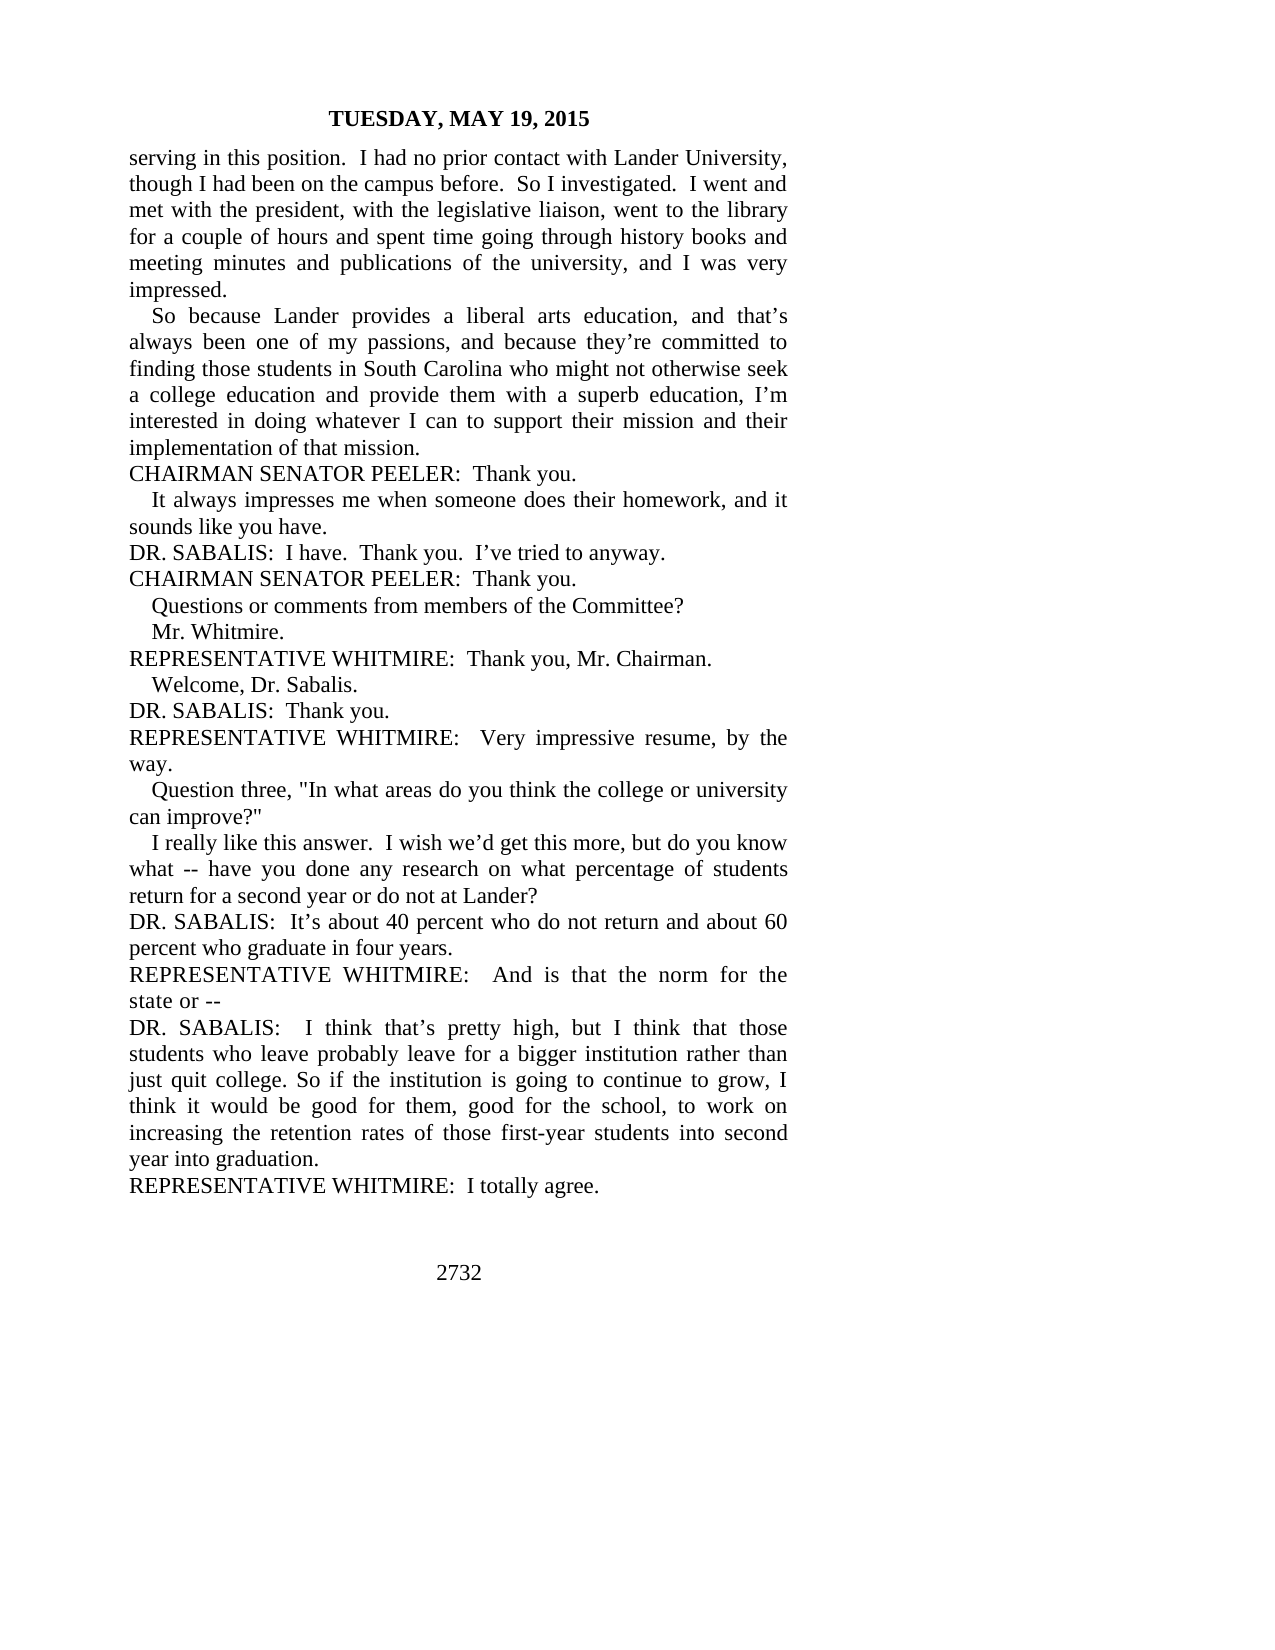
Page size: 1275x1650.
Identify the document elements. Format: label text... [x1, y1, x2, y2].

text DR. SABALIS: It’s about 40 percent who do not return and about 60 percent who graduate in four years. [129, 908, 789, 961]
text Question three, "In what areas do you think the college or university can improve?" [129, 776, 789, 829]
text REPRESENTATIVE WHITMIRE: Thank you, Mr. Chairman. [129, 644, 789, 671]
text Welcome, Dr. Sabalis. [129, 671, 789, 697]
text I really like this answer. I wish we’d get this more, but do you know what -- have you done any research on what percentage of students return for a second year or do not at Lander? [129, 829, 789, 908]
text It always impresses me when someone does their homework, and it sounds like you have. [129, 486, 789, 539]
text CHAIRMAN SENATOR PEELER: Thank you. [129, 460, 789, 486]
text Questions or comments from members of the Committee? [129, 592, 789, 618]
text DR. SABALIS: I think that’s pretty high, but I think that those students who leave probably leave for a bigger institution rather than just quit college. So if the institution is going to continue to grow, I think it would be good for them, good for the school, to work on increasing the retention rates of those first-year students into second year into graduation. [129, 1013, 789, 1172]
text REPRESENTATIVE WHITMIRE: Very impressive resume, by the way. [129, 724, 789, 776]
text REPRESENTATIVE WHITMIRE: And is that the norm for the state or -- [129, 961, 789, 1013]
text Mr. Whitmire. [129, 618, 789, 644]
text DR. SABALIS: I have. Thank you. I’ve tried to anyway. [129, 539, 789, 566]
text So because Lander provides a liberal arts education, and that’s always been one of my passions, and because they’re committed to finding those students in South Carolina who might not otherwise seek a college education and provide them with a superb education, I’m interested in doing whatever I can to support their mission and their implementation of that mission. [129, 302, 789, 460]
text REPRESENTATIVE WHITMIRE: I totally agree. [129, 1172, 789, 1198]
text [129, 144, 789, 302]
text CHAIRMAN SENATOR PEELER: Thank you. [129, 566, 789, 592]
text DR. SABALIS: Thank you. [129, 697, 789, 724]
